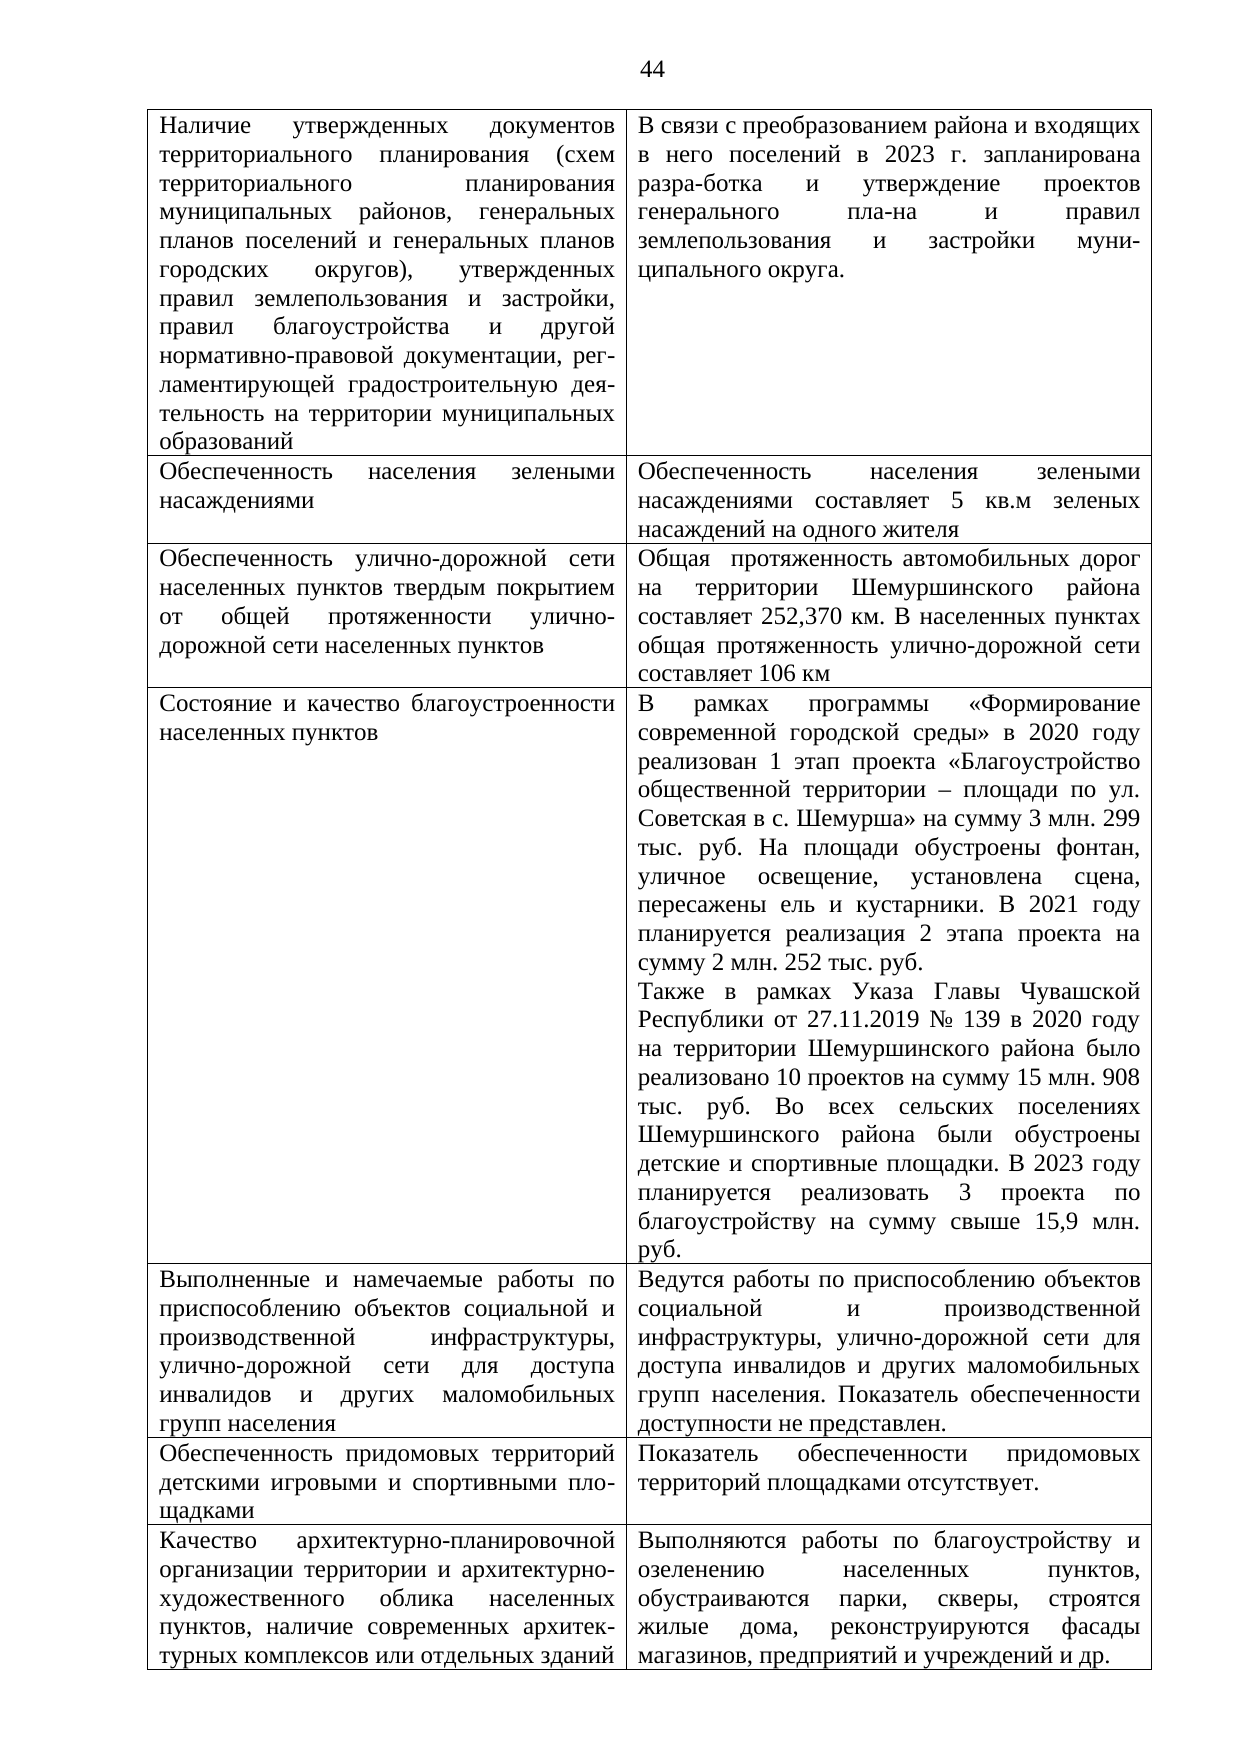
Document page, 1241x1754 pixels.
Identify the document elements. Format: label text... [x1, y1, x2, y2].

table_cell Обеспеченность населения зелеными насаждениями [148, 456, 626, 542]
table_cell В связи с преобразованием района и входящих в него поселений в 2023 г. запланирована разра-ботка и утверждение проектов генерального пла-на и правил землепользования и застройки муни-ципального округа. [627, 110, 1151, 455]
table_cell Обеспеченность придомовых территорий детскими игровыми и спортивными площадками [148, 1438, 626, 1524]
table_cell Ведутся работы по приспособлению объектов социальной и производственной инфраструктуры, улично-дорожной сети для доступа инвалидов и других маломобильных групп населения. Показатель обеспеченности доступности не представлен. [627, 1264, 1151, 1437]
table_cell Общая протяженность автомобильных дорог на территории Шемуршинского района составляет 252,370 км. В населенных пунктах общая протяженность улично-дорожной сети составляет 106 км [627, 544, 1151, 687]
table_cell Качество архитектурно-планировочной организации территории и архитектурно-художественного облика населенных пунктов, наличие современных архитектурных комплексов или отдельных зданий [148, 1525, 626, 1669]
table_cell Выполненные и намечаемые работы по приспособлению объектов социальной и производственной инфраструктуры, улично-дорожной сети для доступа инвалидов и других маломобильных групп населения [148, 1264, 626, 1437]
table_cell Показатель обеспеченности придомовых территорий площадками отсутствует. [627, 1438, 1151, 1524]
table_cell Состояние и качество благоустроенности населенных пунктов [148, 688, 626, 1263]
table_cell Обеспеченность населения зелеными насаждениями составляет 5 кв.м зеленых насаждений на одного жителя [627, 456, 1151, 542]
table_cell В рамках программы «Формирование современной городской среды» в 2020 году реализован 1 этап проекта «Благоустройство общественной территории – площади по ул. Советская в с. Шемурша» на сумму 3 млн. 299 тыс. руб. На площади обустроены фонтан, уличное освещение, установлена сцена, пересажены ель и кустарники. В 2021 году планируется реализация 2 этапа проекта на сумму 2 млн. 252 тыс. руб. Также в рамках Указа Главы Чувашской Республики от 27.11.2019 № 139 в 2020 году на территории Шемуршинского района было реализовано 10 проектов на сумму 15 млн. 908 тыс. руб. Во всех сельских поселениях Шемуршинского района были обустроены детские и спортивные площадки. В 2023 году планируется реализовать 3 проекта по благоустройству на сумму свыше 15,9 млн. руб. [627, 688, 1151, 1263]
table_cell Выполняются работы по благоустройству и озеленению населенных пунктов, обустраиваются парки, скверы, строятся жилые дома, реконструируются фасады магазинов, предприятий и учреждений и др. [627, 1525, 1151, 1669]
table_cell Обеспеченность улично-дорожной сети населенных пунктов твердым покрытием от общей протяженности улично-дорожной сети населенных пунктов [148, 544, 626, 687]
table_cell Наличие утвержденных документов территориального планирования (схем территориального планирования муниципальных районов, генеральных планов поселений и генеральных планов городских округов), утвержденных правил землепользования и застройки, правил благоустройства и другой нормативно-правовой документации, регламентирующей градостроительную деятельность на территории муниципальных образований [148, 110, 626, 455]
